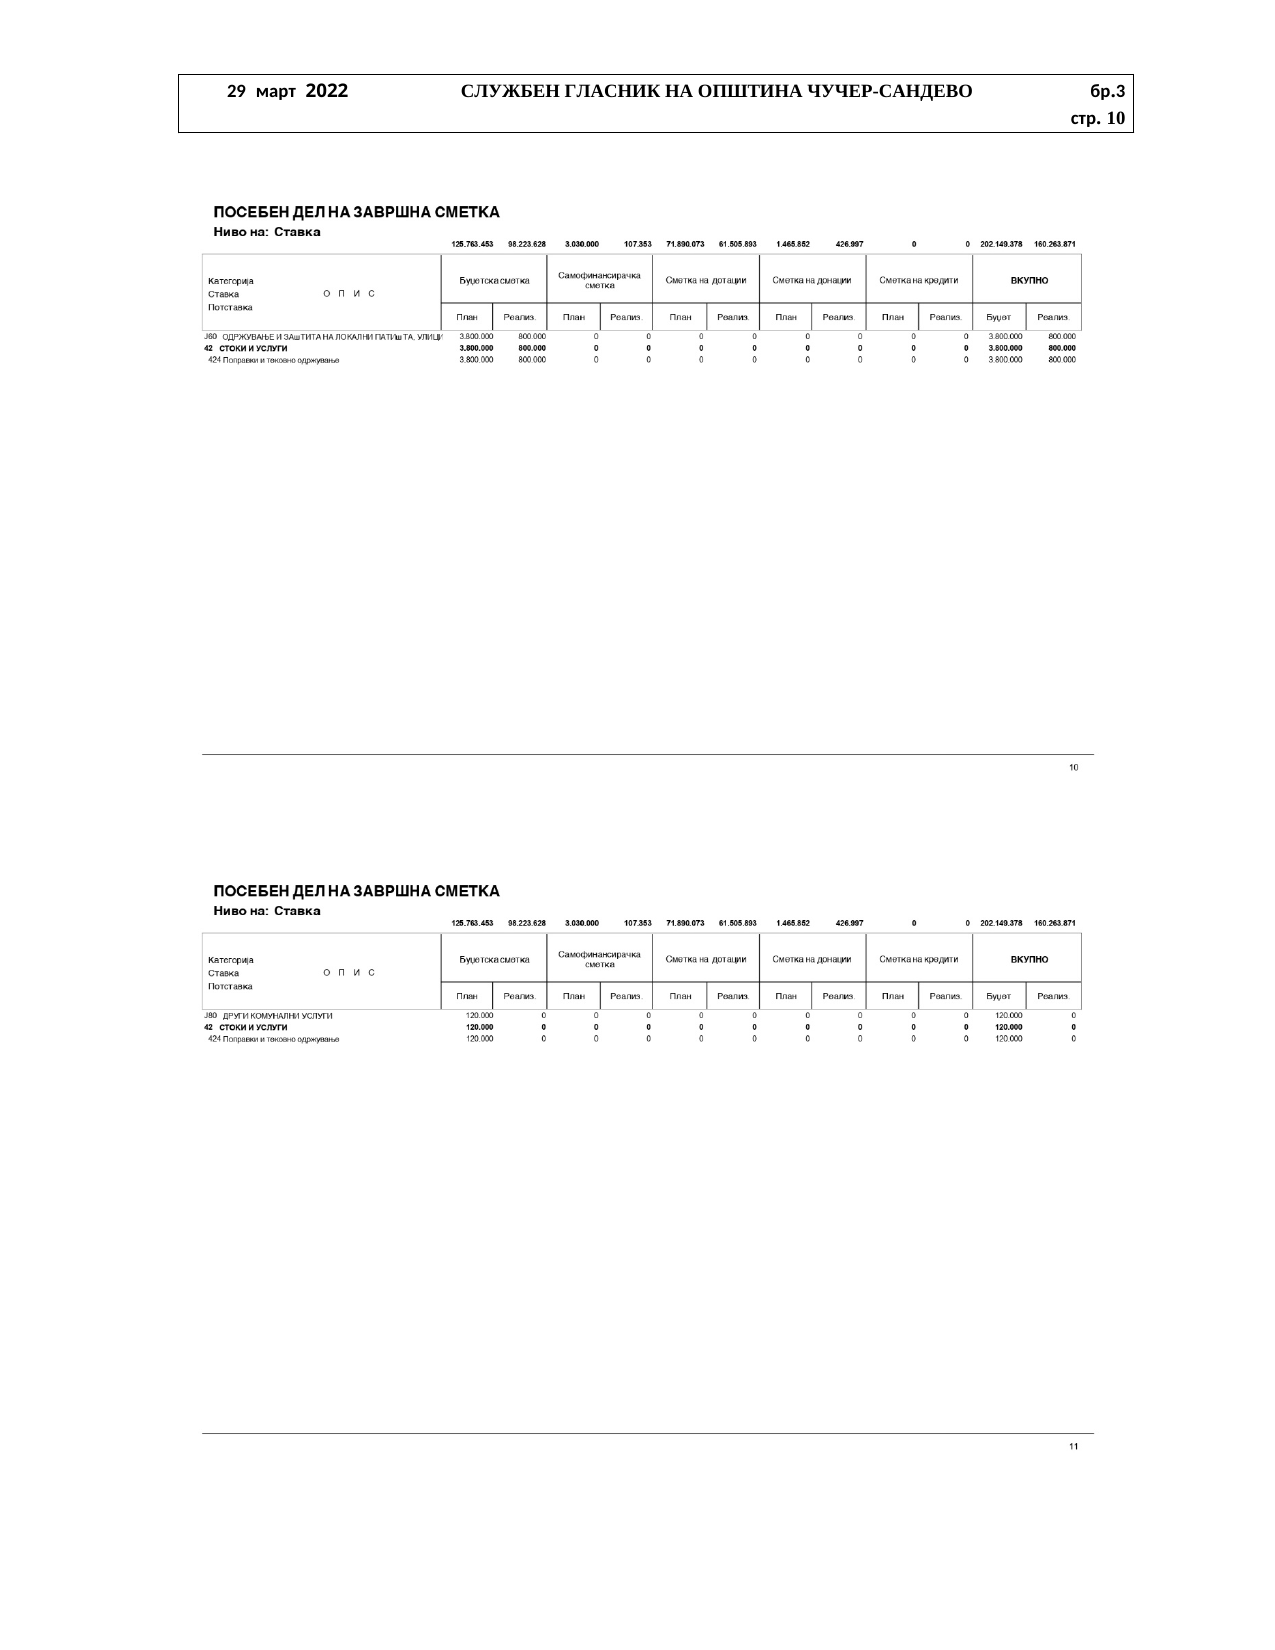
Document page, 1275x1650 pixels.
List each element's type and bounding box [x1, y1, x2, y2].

picture [187, 840, 1108, 1491]
picture [187, 161, 1108, 812]
